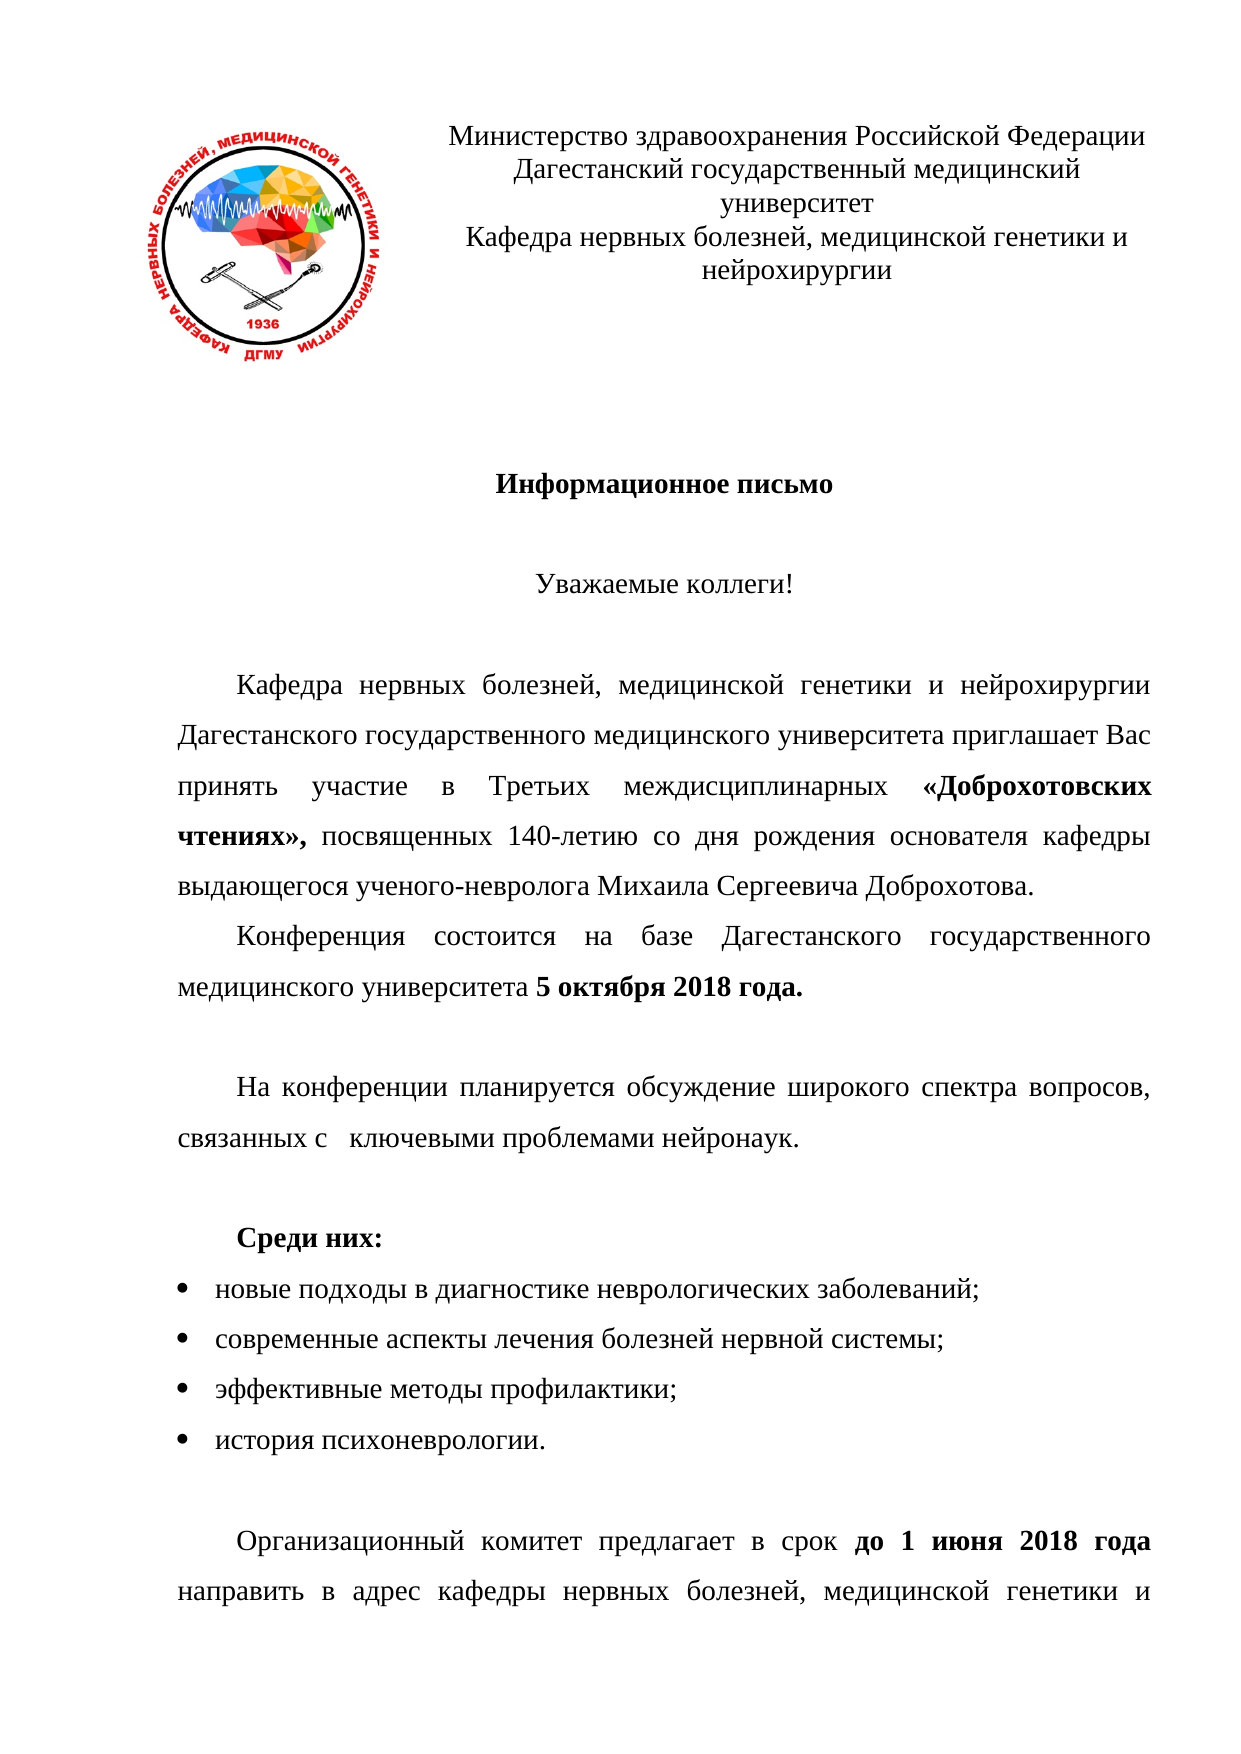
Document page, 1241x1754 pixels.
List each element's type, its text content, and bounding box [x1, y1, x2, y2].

list история психоневрологии. [177, 1422, 1152, 1456]
table_header [92, 118, 433, 415]
table_header Министерство здравоохранения Российской Федерации Дагестанский государственный медицинский университет Кафедра нервных болезней, медицинской генетики и нейрохирургии [433, 118, 1160, 415]
list новые подходы в диагностике неврологических заболеваний; [177, 1271, 1152, 1304]
text Уважаемые коллеги! [177, 566, 1152, 600]
text Кафедра нервных болезней, медицинской генетики и нейрохирургии Дагестанского государственного медицинского университета приглашает Вас принять участие в Третьих междисциплинарных «Доброхотовских чтениях», посвященных 140-летию со дня рождения основателя кафедры выдающегося ученого-невролога Михаила Сергеевича Доброхотова. [177, 667, 1152, 902]
text Конференция состоится на базе Дагестанского государственного медицинского университета 5 октября 2018 года. [177, 918, 1152, 1002]
list эффективные методы профилактики; [177, 1372, 1152, 1405]
list современные аспекты лечения болезней нервной системы; [177, 1321, 1152, 1355]
picture [127, 118, 398, 388]
text На конференции планируется обсуждение широкого спектра вопросов, связанных с ключевыми проблемами нейронаук. [177, 1069, 1152, 1153]
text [177, 1523, 1152, 1607]
text Информационное письмо [177, 466, 1152, 499]
text Среди них: [177, 1220, 1152, 1254]
